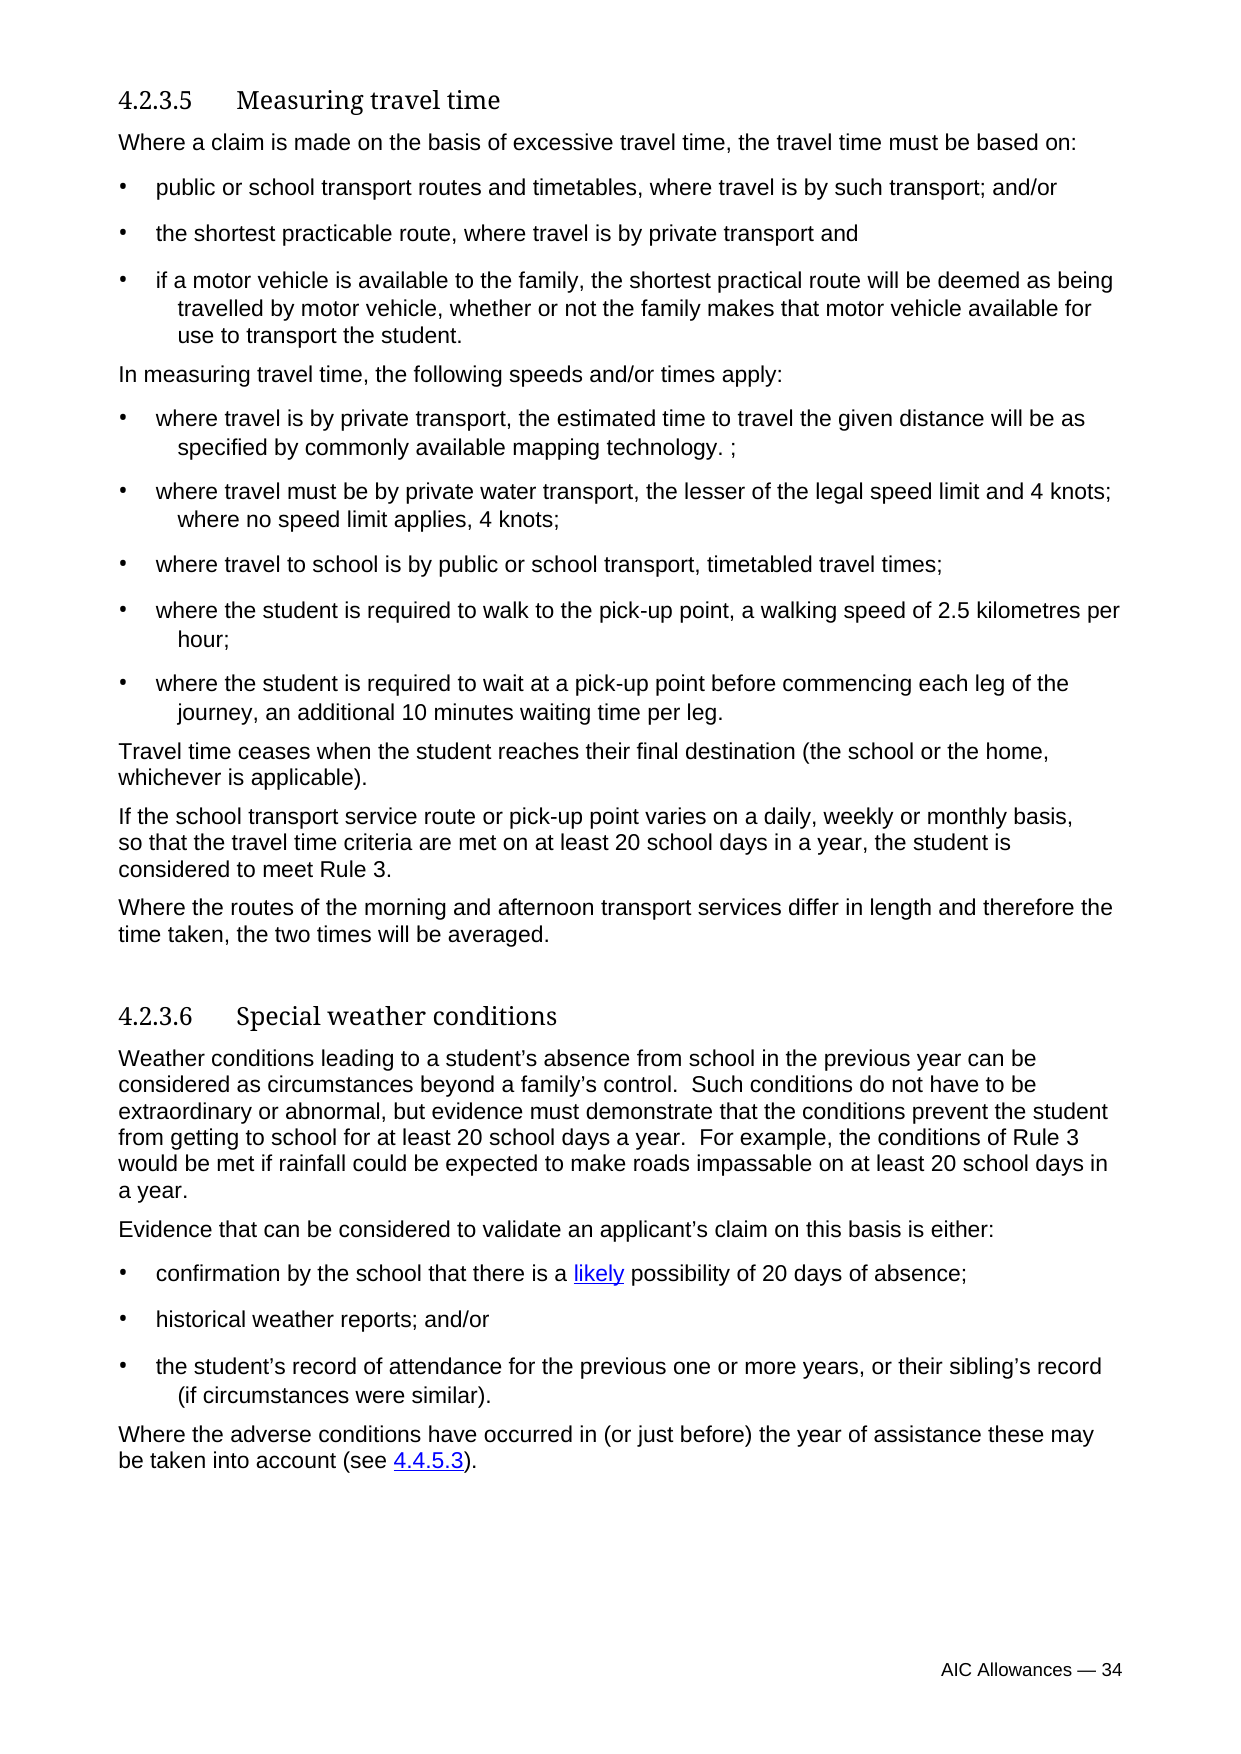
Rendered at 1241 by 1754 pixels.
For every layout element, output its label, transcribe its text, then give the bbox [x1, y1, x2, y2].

text Evidence that can be considered to validate an applicant’s claim on this basis is either: [118, 1216, 1122, 1242]
text Travel time ceases when the student reaches their final destination (the school or the home, whichever is applicable). [118, 738, 1122, 790]
text the student’s record of attendance for the previous one or more years, or their sibling’s record (if circumstances were similar). [118, 1348, 1122, 1408]
text where travel is by private transport, the estimated time to travel the given distance will be as specified by commonly available mapping technology. ; [118, 399, 1122, 460]
text where the student is required to wait at a pick-up point before commencing each leg of the journey, an additional 10 minutes waiting time per leg. [118, 665, 1122, 725]
text Where the adverse conditions have occurred in (or just before) the year of assistance these may be taken into account (see 4.4.5.3). [118, 1421, 1122, 1473]
text where the student is required to walk to the pick-up point, a walking speed of 2.5 kilometres per hour; [118, 592, 1122, 652]
text In measuring travel time, the following speeds and/or times apply: [118, 361, 1122, 387]
text if a motor vehicle is available to the family, the shortest practical route will be deemed as being travelled by motor vehicle, whether or not the family makes that motor vehicle available for use to transport the student. [118, 261, 1122, 348]
text Weather conditions leading to a student’s absence from school in the previous year can be considered as circumstances beyond a family’s control. Such conditions do not have to be extraordinary or abnormal, but evidence must demonstrate that the conditions prevent the student from getting to school for at least 20 school days a year. For example, the conditions of Rule 3 would be met if rainfall could be expected to make roads impassable on at least 20 school days in a year. [118, 1045, 1122, 1203]
text If the school transport service route or pick-up point varies on a daily, weekly or monthly basis, so that the travel time criteria are met on at least 20 school days in a year, the student is considered to meet Rule 3. [118, 803, 1122, 882]
text Where a claim is made on the basis of excessive travel time, the travel time must be based on: [118, 129, 1122, 156]
text confirmation by the school that there is a likely possibility of 20 days of absence; [118, 1254, 1122, 1288]
subtitle 4.2.3.5 Measuring travel time [118, 83, 1122, 117]
text historical weather reports; and/or [118, 1301, 1122, 1335]
subtitle 4.2.3.6 Special weather conditions [118, 998, 1122, 1032]
text where travel must be by private water transport, the lesser of the legal speed limit and 4 knots; where no speed limit applies, 4 knots; [118, 472, 1122, 533]
text Where the routes of the morning and afternoon transport services differ in length and therefore the time taken, the two times will be averaged. [118, 894, 1122, 947]
text where travel to school is by public or school transport, timetabled travel times; [118, 545, 1122, 579]
text public or school transport routes and timetables, where travel is by such transport; and/or [118, 168, 1122, 202]
text the shortest practicable route, where travel is by private transport and [118, 215, 1122, 249]
